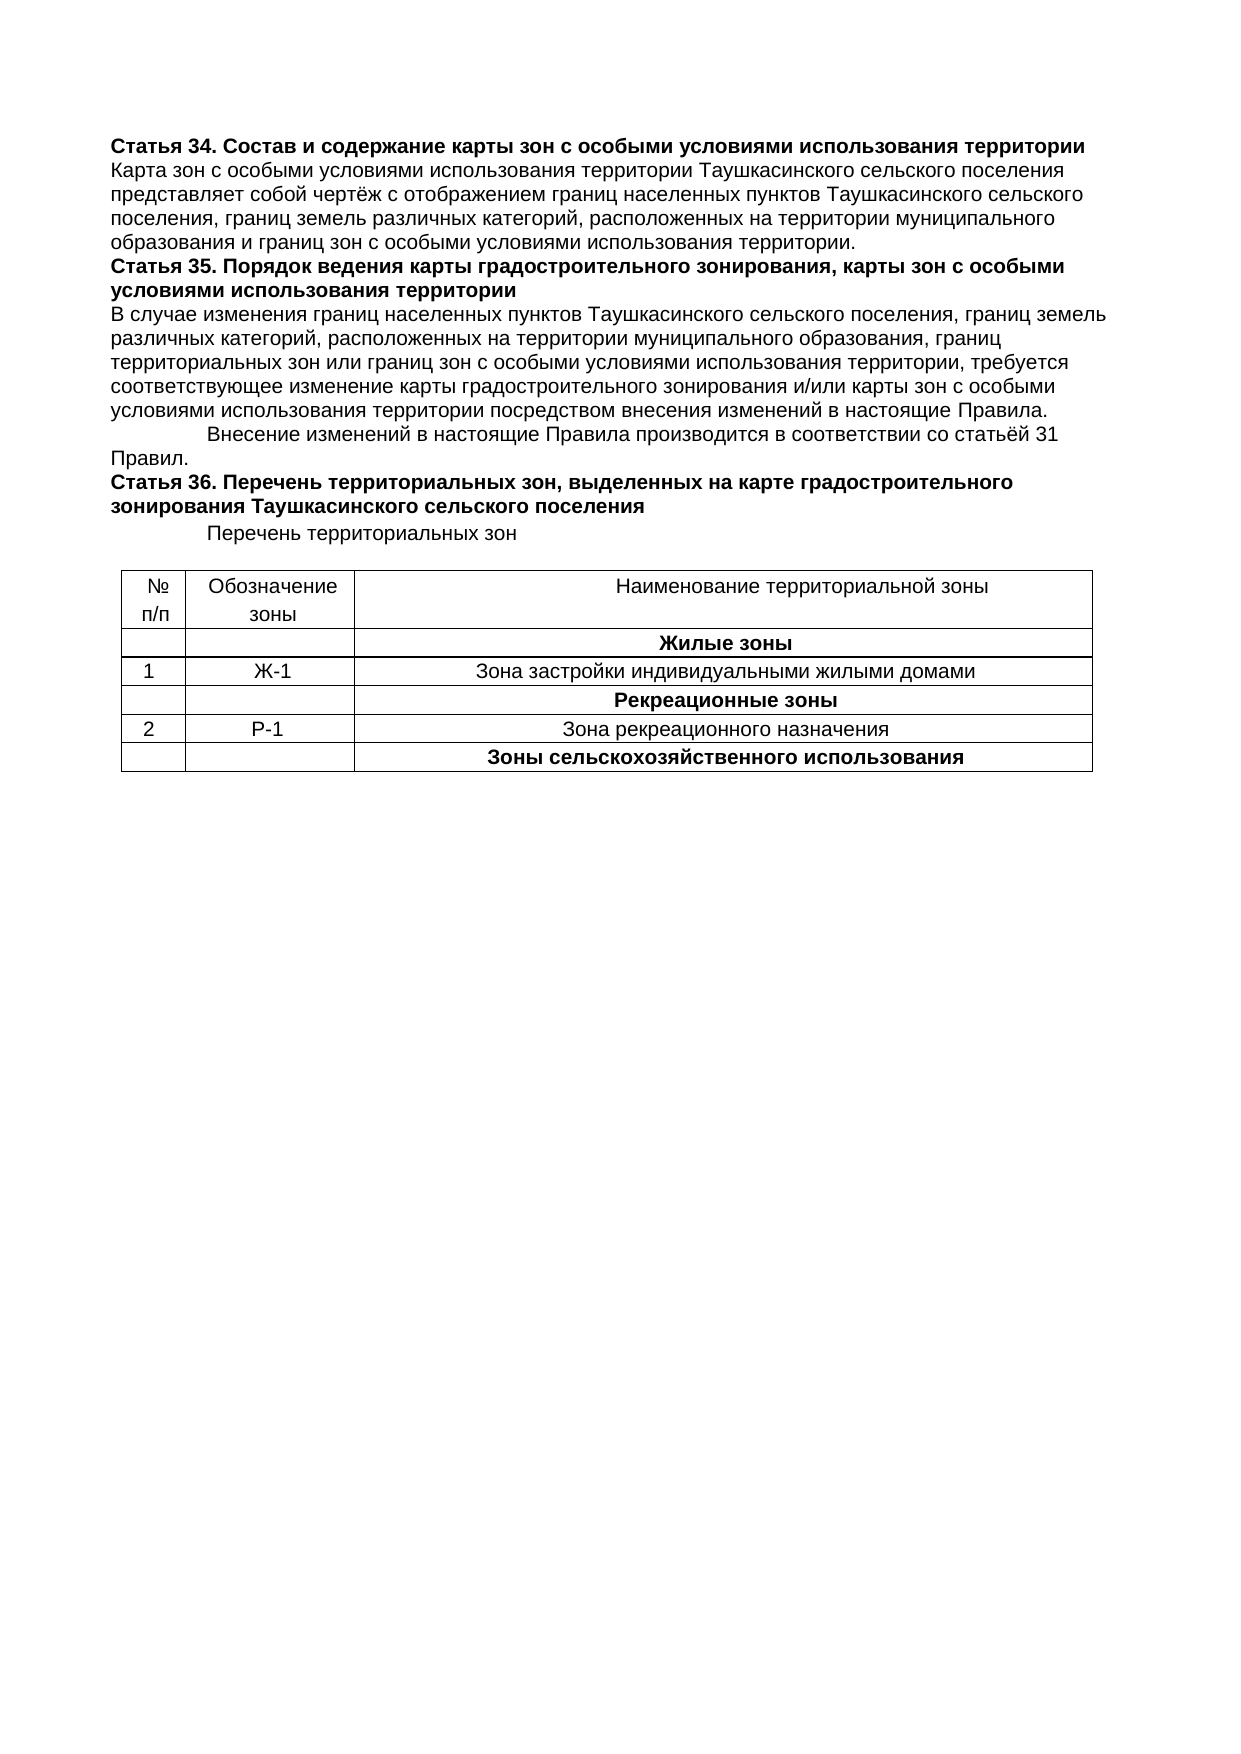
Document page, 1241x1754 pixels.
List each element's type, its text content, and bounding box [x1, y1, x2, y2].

table_cell [122, 629, 185, 656]
subtitle Статья 34. Состав и содержание карты зон с особыми условиями использования территории [110, 134, 1152, 158]
table_cell Зоны сельскохозяйственного использования [355, 743, 1092, 771]
text Перечень территориальных зон [207, 518, 1163, 546]
table_cell 2 [122, 715, 185, 742]
table_header Наименование территориальной зоны [355, 571, 1092, 628]
table_cell [186, 686, 354, 714]
text Внесение изменений в настоящие Правила производится в соответствии со статьёй 31 [207, 422, 1163, 446]
table_cell [122, 743, 185, 771]
table_cell Зона рекреационного назначения [355, 715, 1092, 742]
table_header № п/п [122, 571, 185, 628]
text Карта зон с особыми условиями использования территории Таушкасинского сельского поселения представляет собой чертёж с отображением границ населенных пунктов Таушкасинского сельского поселения, границ земель различных категорий, расположенных на территории муниципального образования и границ зон с особыми условиями использования территории. [110, 158, 1152, 254]
table_cell [122, 686, 185, 714]
table_cell Жилые зоны [355, 629, 1092, 656]
table_cell Р-1 [186, 715, 354, 742]
subtitle Статья 35. Порядок ведения карты градостроительного зонирования, карты зон с особыми условиями использования территории [110, 254, 1152, 302]
table_header Обозначение зоны [186, 571, 354, 628]
text Правил. [110, 446, 1163, 470]
table_cell [186, 743, 354, 771]
text В случае изменения границ населенных пунктов Таушкасинского сельского поселения, границ земель различных категорий, расположенных на территории муниципального образования, границ территориальных зон или границ зон с особыми условиями использования территории, требуется соответствующее изменение карты градостроительного зонирования и/или карты зон с особыми условиями использования территории посредством внесения изменений в настоящие Правила. [110, 302, 1152, 422]
table_cell Ж-1 [186, 658, 354, 685]
table_cell Рекреационные зоны [355, 686, 1092, 714]
table_cell [186, 629, 354, 656]
table_cell 1 [122, 658, 185, 685]
subtitle Статья 36. Перечень территориальных зон, выделенных на карте градостроительного зонирования Таушкасинского сельского поселения [110, 470, 1152, 518]
table_cell Зона застройки индивидуальными жилыми домами [355, 658, 1092, 685]
